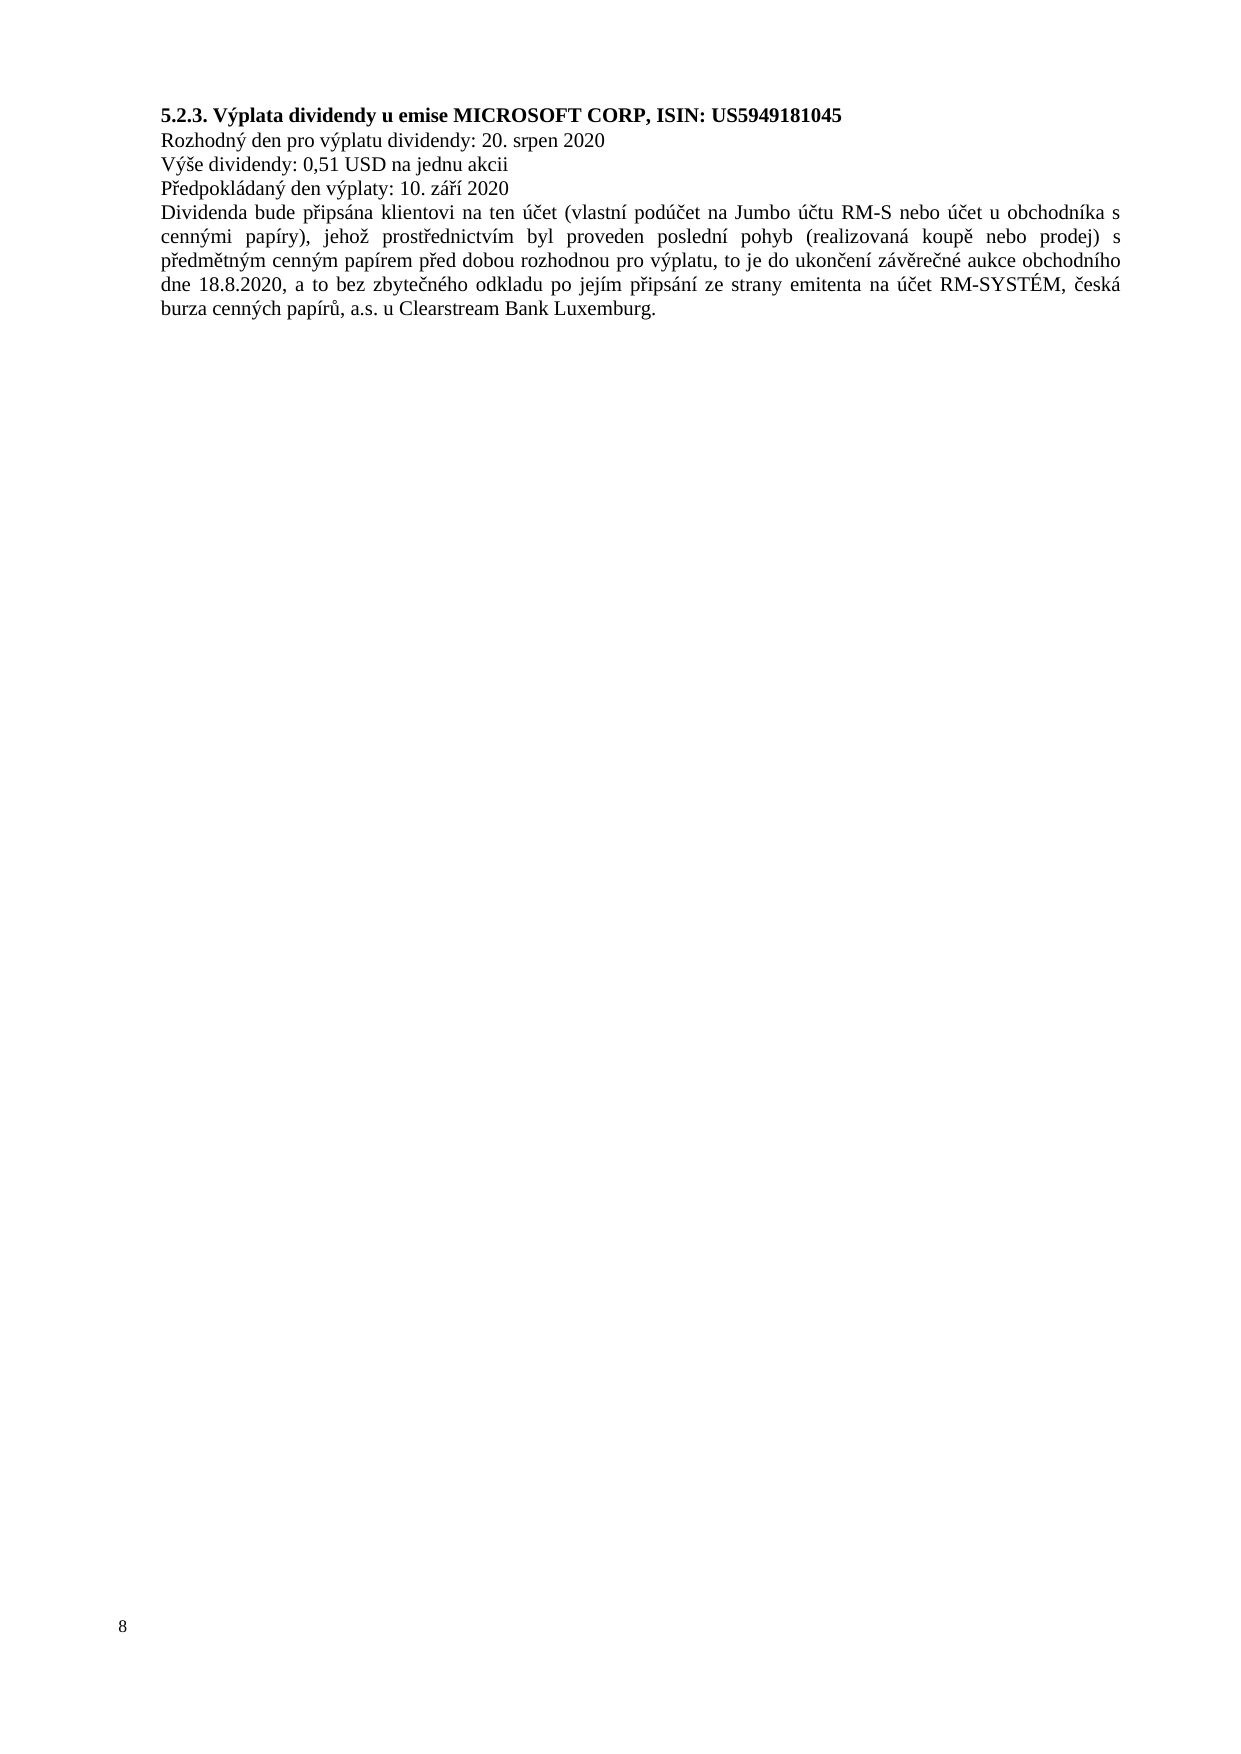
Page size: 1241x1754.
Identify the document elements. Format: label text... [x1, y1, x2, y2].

text Rozhodný den pro výplatu dividendy: 20. srpen 2020 [161, 127, 1122, 152]
subtitle 5.2.3. Výplata dividendy u emise MICROSOFT CORP, ISIN: US5949181045 [148, 103, 1122, 127]
text Výše dividendy: 0,51 USD na jednu akcii [161, 152, 1122, 176]
text Dividenda bude připsána klientovi na ten účet (vlastní podúčet na Jumbo účtu RM-S nebo účet u obchodníka s cennými papíry), jehož prostřednictvím byl proveden poslední pohyb (realizovaná koupě nebo prodej) s předmětným cenným papírem před dobou rozhodnou pro výplatu, to je do ukončení závěrečné aukce obchodního dne 18.8.2020, a to bez zbytečného odkladu po jejím připsání ze strany emitenta na účet RM-SYSTÉM, česká burza cenných papírů, a.s. u Clearstream Bank Luxemburg. [161, 200, 1122, 320]
text Předpokládaný den výplaty: 10. září 2020 [161, 176, 1122, 200]
